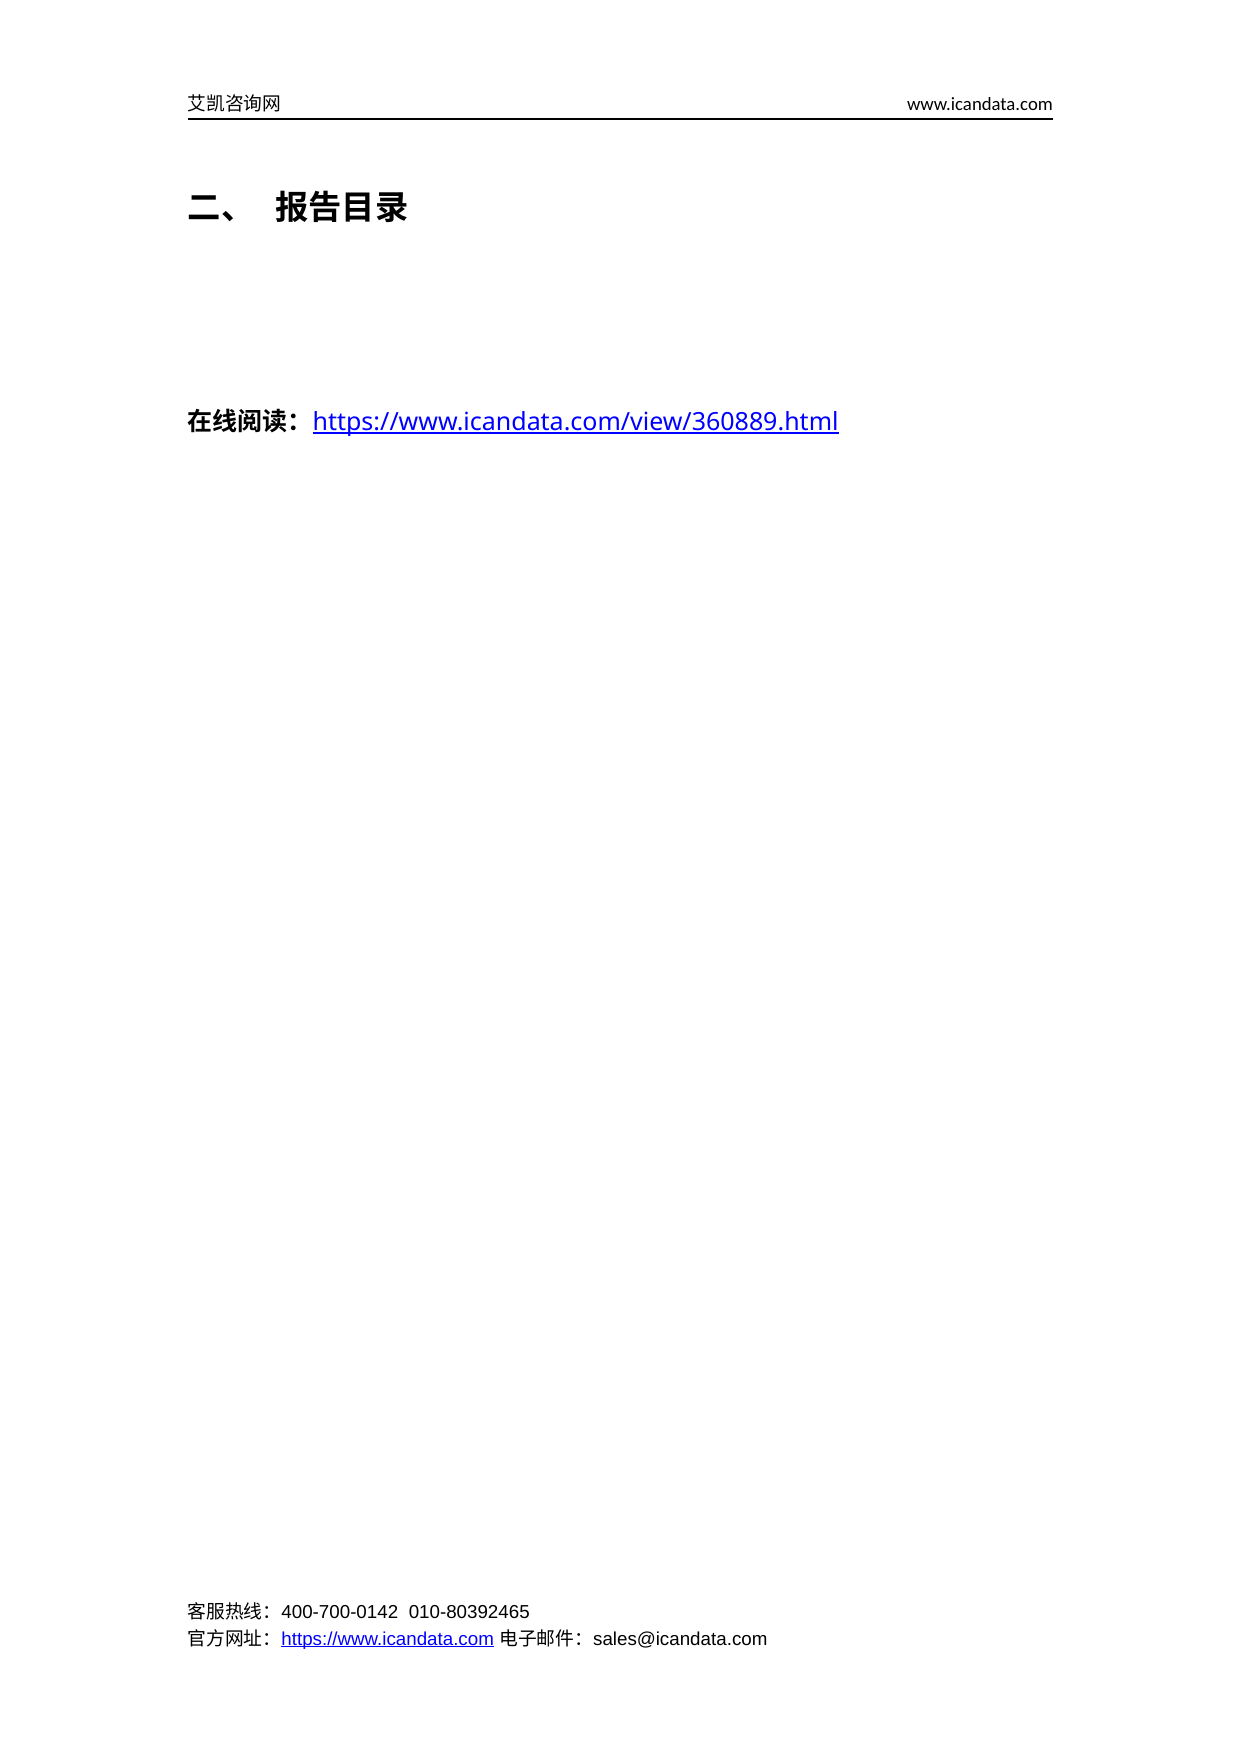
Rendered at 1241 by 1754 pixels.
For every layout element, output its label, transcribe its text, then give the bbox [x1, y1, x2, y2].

subtitle 报告目录 [187, 172, 1053, 237]
text 在线阅读：https://www.icandata.com/view/360889.html [187, 387, 1053, 452]
